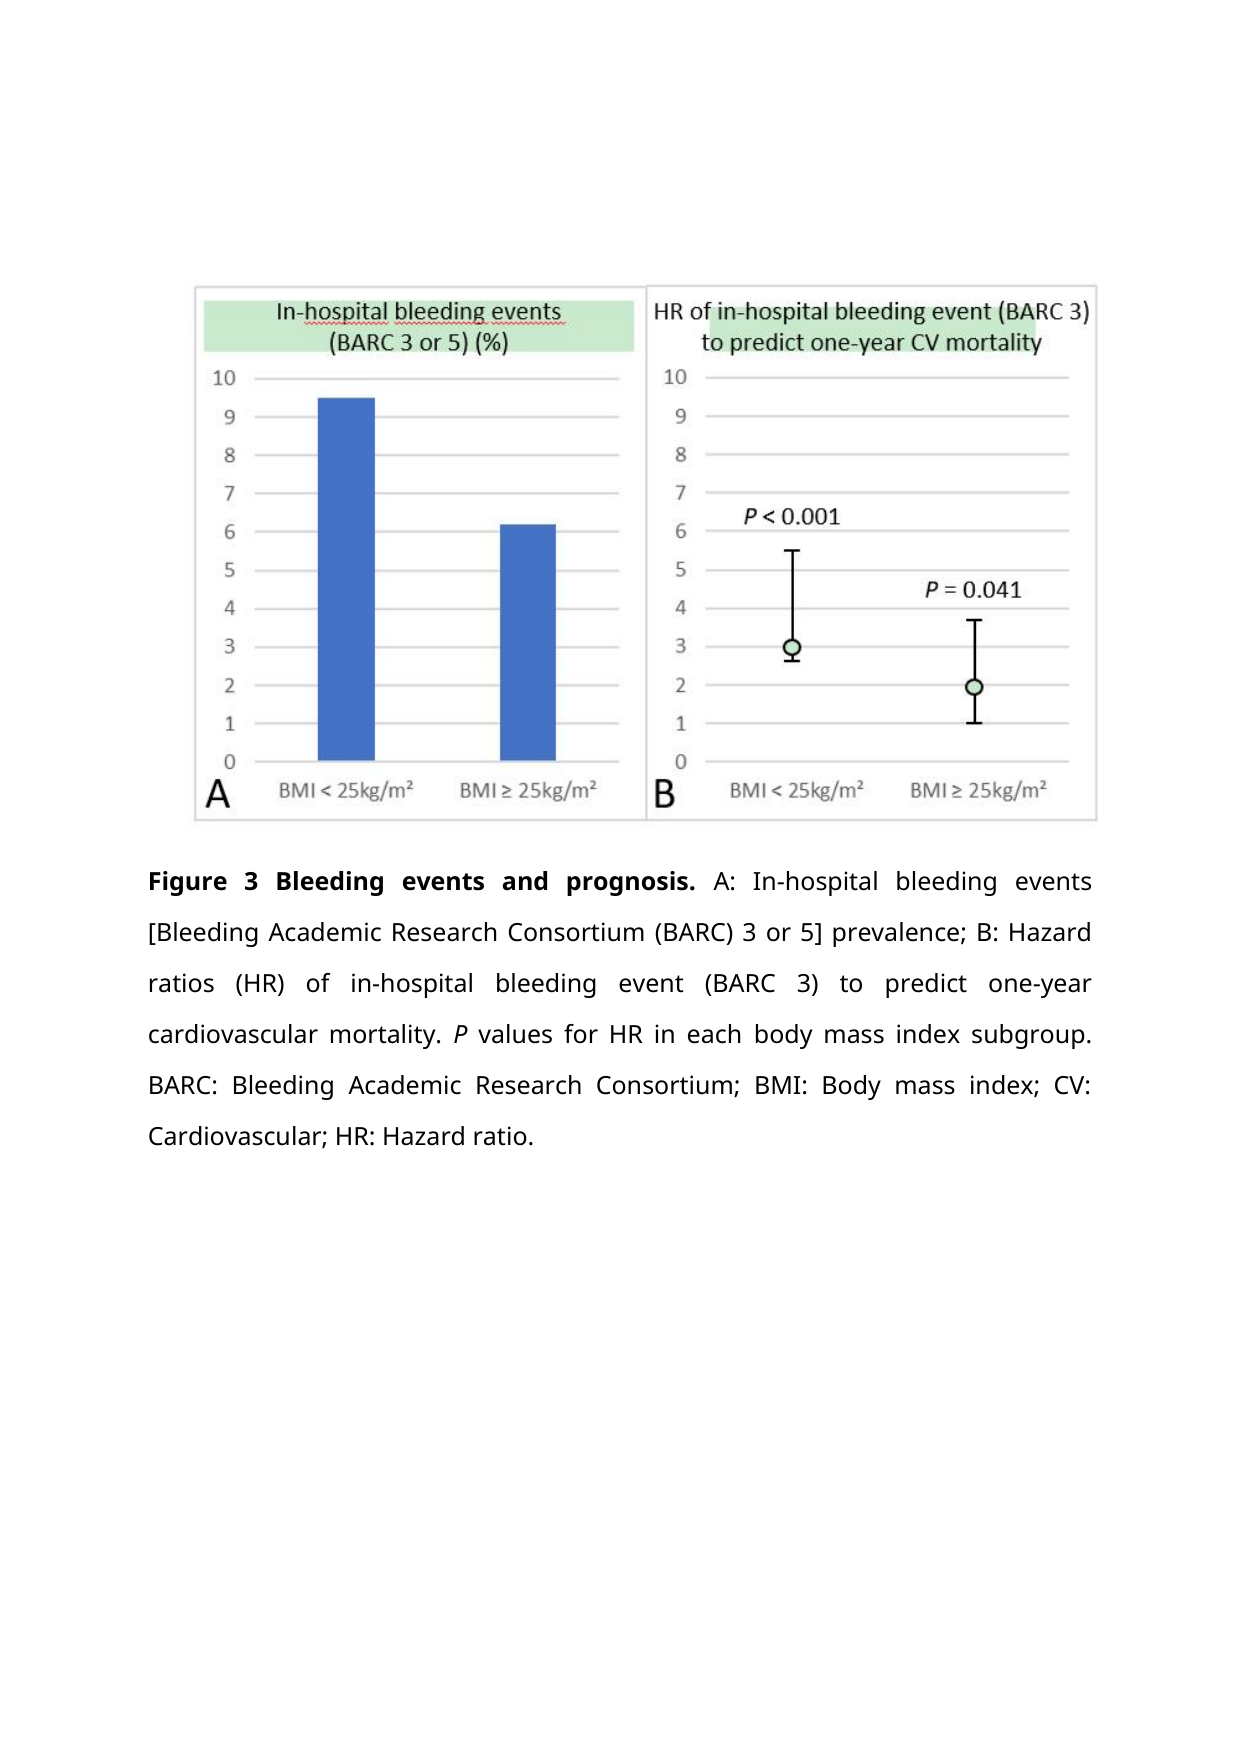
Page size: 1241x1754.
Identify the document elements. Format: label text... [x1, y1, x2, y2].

subtitle Figure 3 Bleeding events and prognosis. A: In-hospital bleeding events [Bleeding Academic Research Consortium (BARC) 3 or 5] prevalence; B: Hazard ratios (HR) of in-hospital bleeding event (BARC 3) to predict one-year cardiovascular mortality. P values for HR in each body mass index subgroup. BARC: Bleeding Academic Research Consortium; BMI: Body mass index; CV: Cardiovascular; HR: Hazard ratio. [148, 863, 1093, 1153]
picture [147, 240, 1151, 850]
